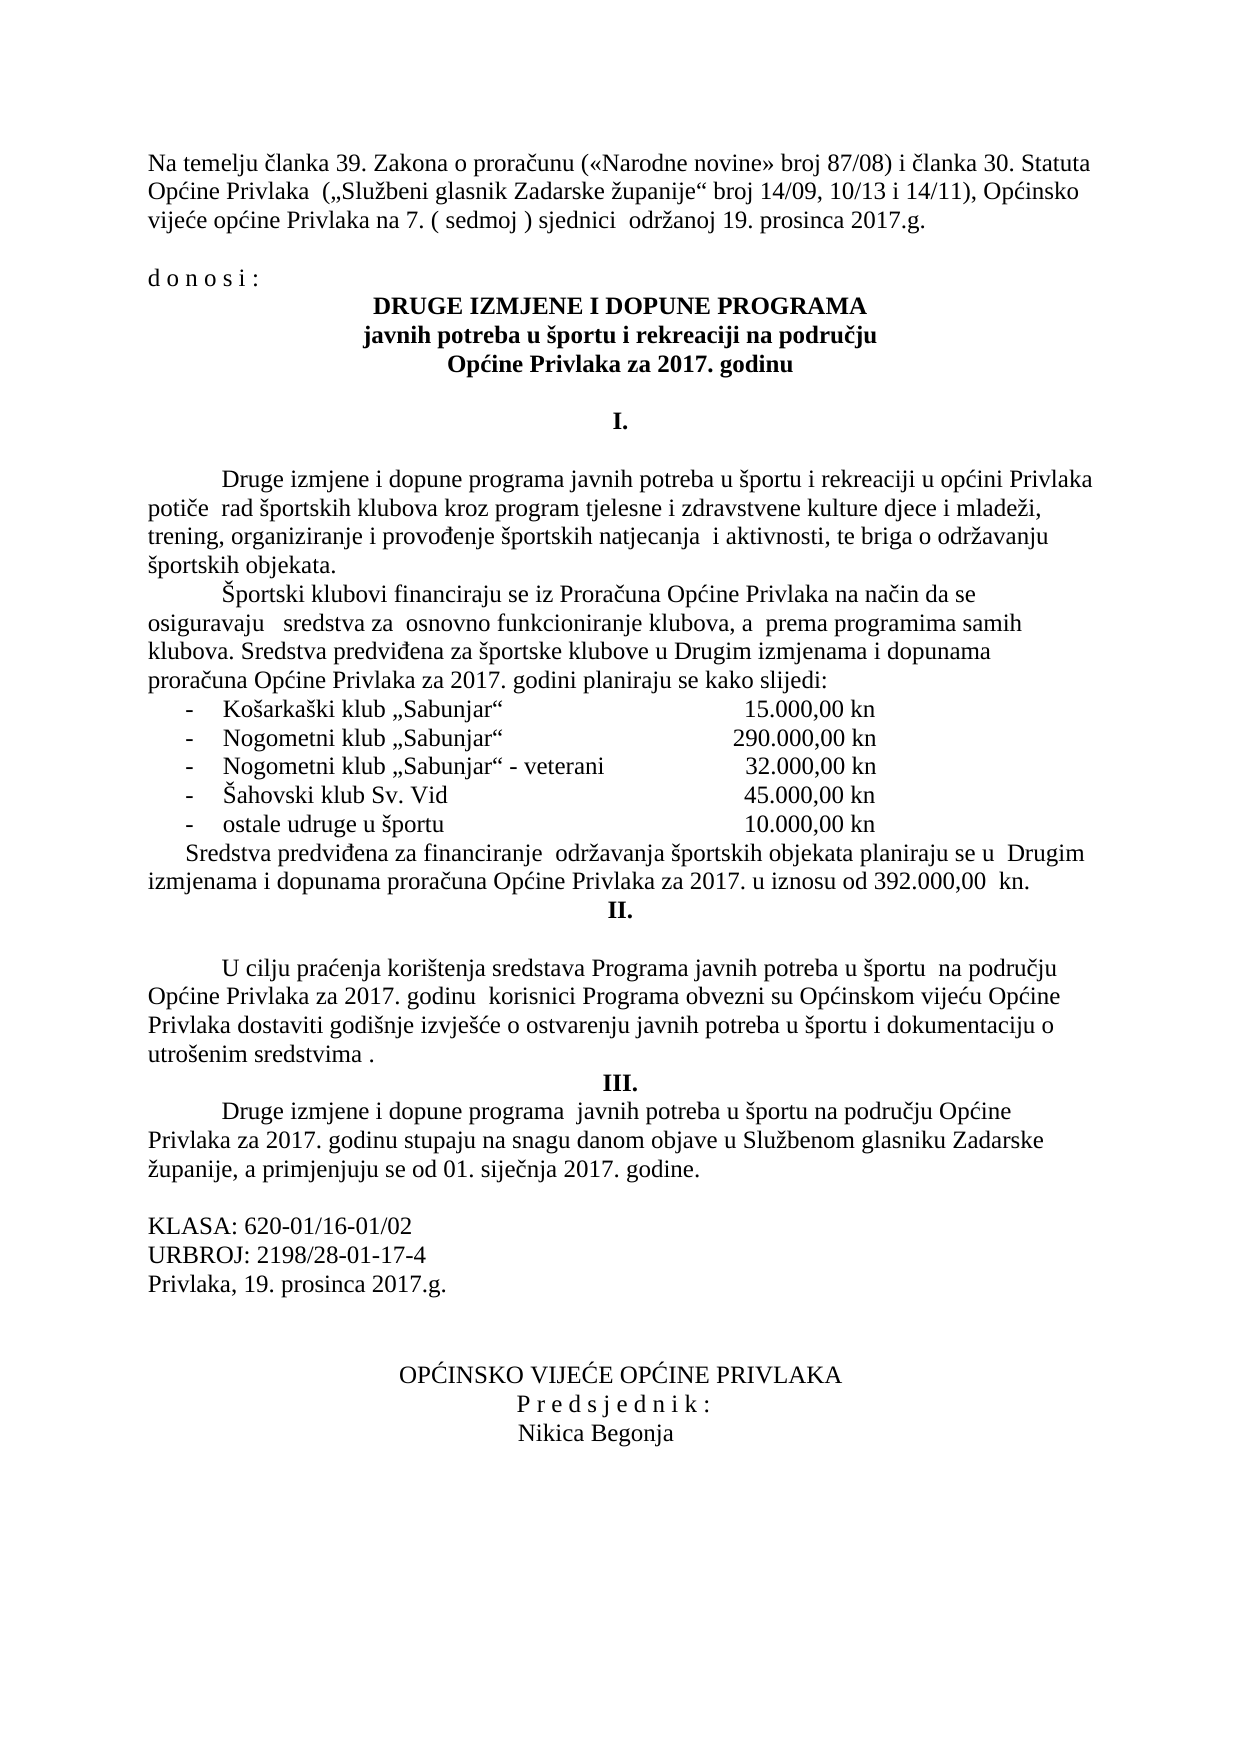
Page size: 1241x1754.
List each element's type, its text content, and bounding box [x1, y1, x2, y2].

text javnih potreba u športu i rekreaciji na području [148, 320, 1093, 349]
text II. [148, 895, 1093, 924]
text Sredstva predviđena za financiranje održavanja športskih objekata planiraju se u Drugim izmjenama i dopunama proračuna Općine Privlaka za 2017. u iznosu od 392.000,00 kn. [148, 838, 1093, 895]
text P r e d s j e d n i k : [148, 1389, 1093, 1418]
list Nogometni klub „Sabunjar“ - veterani 32.000,00 kn [185, 751, 1093, 780]
text Druge izmjene i dopune programa javnih potreba u športu i rekreaciji u općini Privlaka potiče rad športskih klubova kroz program tjelesne i zdravstvene kulture djece i mladeži, trening, organiziranje i provođenje športskih natjecanja i aktivnosti, te briga o održavanju športskih objekata. [148, 464, 1093, 579]
text Privlaka, 19. prosinca 2017.g. [148, 1269, 1093, 1298]
text d o n o s i : [148, 263, 1093, 291]
text U cilju praćenja korištenja sredstava Programa javnih potreba u športu na području Općine Privlaka za 2017. godinu korisnici Programa obvezni su Općinskom vijeću Općine Privlaka dostaviti godišnje izvješće o ostvarenju javnih potreba u športu i dokumentaciju o utrošenim sredstvima . [148, 953, 1093, 1068]
text DRUGE IZMJENE I DOPUNE PROGRAMA [148, 291, 1093, 320]
text I. [148, 406, 1093, 435]
text Druge izmjene i dopune programa javnih potreba u športu na području Općine Privlaka za 2017. godinu stupaju na snagu danom objave u Službenom glasniku Zadarske županije, a primjenjuju se od 01. siječnja 2017. godine. [148, 1096, 1093, 1183]
text Športski klubovi financiraju se iz Proračuna Općine Privlaka na način da se osiguravaju sredstva za osnovno funkcioniranje klubova, a prema programima samih klubova. Sredstva predviđena za športske klubove u Drugim izmjenama i dopunama proračuna Općine Privlaka za 2017. godini planiraju se kako slijedi: [148, 579, 1093, 694]
text Nikica Begonja [148, 1418, 1093, 1446]
list Šahovski klub Sv. Vid 45.000,00 kn [185, 780, 1093, 809]
text Općine Privlaka za 2017. godinu [148, 349, 1093, 378]
text III. [148, 1068, 1093, 1096]
list ostale udruge u športu 10.000,00 kn [185, 809, 1093, 838]
text KLASA: 620-01/16-01/02 [148, 1211, 1093, 1240]
text URBROJ: 2198/28-01-17-4 [148, 1240, 1093, 1269]
text OPĆINSKO VIJEĆE OPĆINE PRIVLAKA [221, 1360, 1093, 1389]
text Na temelju članka 39. Zakona o proračunu («Narodne novine» broj 87/08) i članka 30. Statuta Općine Privlaka („Službeni glasnik Zadarske županije“ broj 14/09, 10/13 i 14/11), Općinsko vijeće općine Privlaka na 7. ( sedmoj ) sjednici održanoj 19. prosinca 2017.g. [148, 148, 1093, 234]
list Košarkaški klub „Sabunjar“ 15.000,00 kn [185, 694, 1093, 723]
list Nogometni klub „Sabunjar“ 290.000,00 kn [185, 723, 1093, 751]
